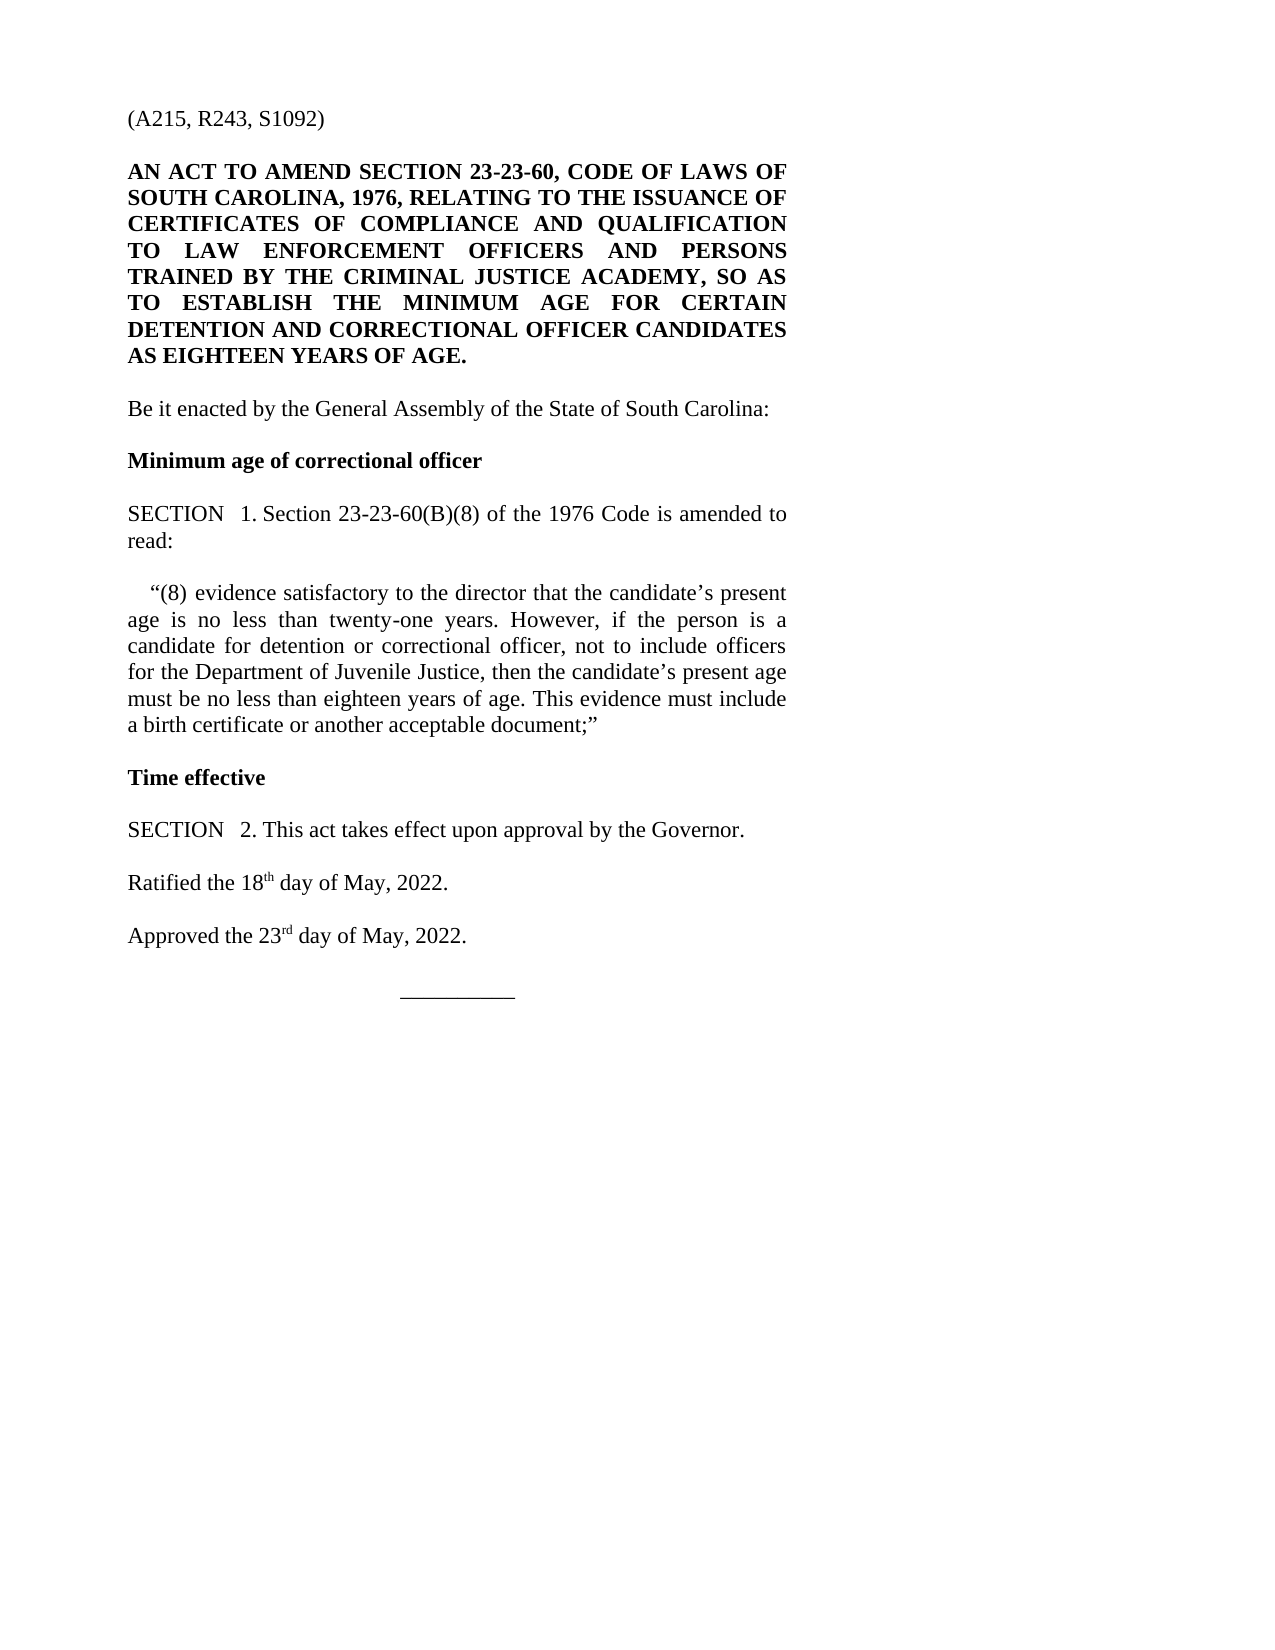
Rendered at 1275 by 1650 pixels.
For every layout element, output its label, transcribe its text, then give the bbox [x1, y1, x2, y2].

text SECTION 1. Section 23-23-60(B)(8) of the 1976 Code is amended to read: [127, 500, 787, 553]
text Ratified the 18th day of May, 2022. [127, 869, 787, 896]
text SECTION 2. This act takes effect upon approval by the Governor. [127, 817, 787, 843]
text Be it enacted by the General Assembly of the State of South Carolina: [127, 395, 787, 421]
text Minimum age of correctional officer [127, 448, 787, 474]
text Approved the 23rd day of May, 2022. [127, 922, 787, 948]
text Time effective [127, 764, 787, 790]
text AN ACT TO AMEND SECTION 23-23-60, CODE OF LAWS OF SOUTH CAROLINA, 1976, RELATING TO THE ISSUANCE OF CERTIFICATES OF COMPLIANCE AND QUALIFICATION TO LAW ENFORCEMENT OFFICERS AND PERSONS TRAINED BY THE CRIMINAL JUSTICE ACADEMY, SO AS TO ESTABLISH THE MINIMUM AGE FOR CERTAIN DETENTION AND CORRECTIONAL OFFICER CANDIDATES AS EIGHTEEN YEARS OF AGE. [127, 158, 787, 368]
text “(8) evidence satisfactory to the director that the candidate’s present age is no less than twenty-one years. However, if the person is a candidate for detention or correctional officer, not to include officers for the Department of Juvenile Justice, then the candidate’s present age must be no less than eighteen years of age. This evidence must include a birth certificate or another acceptable document;” [127, 579, 787, 737]
text __________ [127, 975, 787, 1001]
text (A215, R243, S1092) [127, 105, 787, 131]
